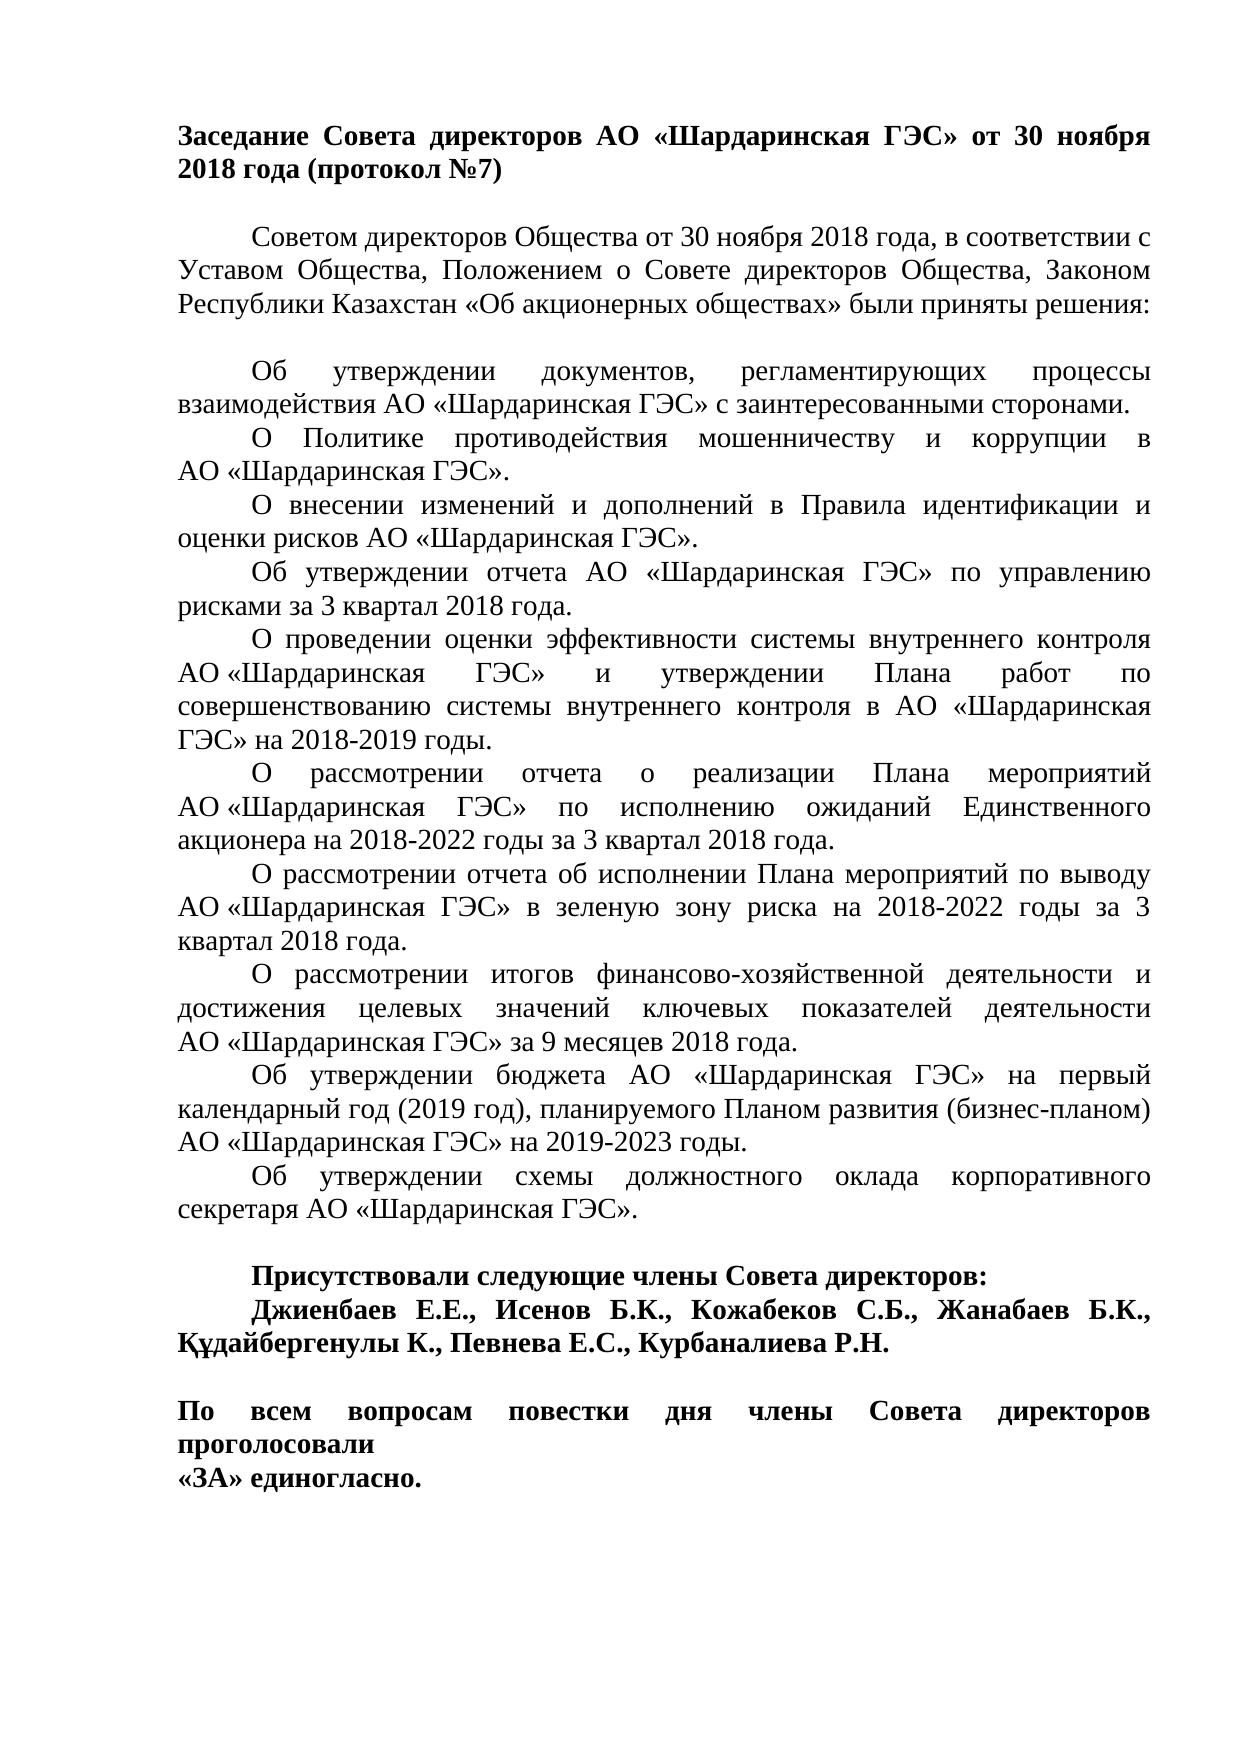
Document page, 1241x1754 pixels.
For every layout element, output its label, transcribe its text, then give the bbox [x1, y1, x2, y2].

text О Политике противодействия мошенничеству и коррупции в АО «Шардаринская ГЭС». [177, 420, 1152, 487]
text О внесении изменений и дополнений в Правила идентификации и оценки рисков АО «Шардаринская ГЭС». [177, 487, 1152, 554]
text Об утверждении схемы должностного оклада корпоративного секретаря АО «Шардаринская ГЭС». [177, 1158, 1152, 1225]
text О проведении оценки эффективности системы внутреннего контроля АО «Шардаринская ГЭС» и утверждении Плана работ по совершенствованию системы внутреннего контроля в АО «Шардаринская ГЭС» на 2018-2019 годы. [177, 621, 1152, 755]
text Об утверждении бюджета АО «Шардаринская ГЭС» на первый календарный год (2019 год), планируемого Планом развития (бизнес-планом) АО «Шардаринская ГЭС» на 2019-2023 годы. [177, 1057, 1152, 1158]
text По всем вопросам повестки дня члены Совета директоров проголосовали [177, 1393, 1152, 1460]
text Джиенбаев Е.Е., Исенов Б.К., Кожабеков С.Б., Жанабаев Б.К., Құдайбергенулы К., Певнева Е.С., Курбаналиева Р.Н. [177, 1292, 1152, 1359]
text «ЗА» единогласно. [177, 1460, 1152, 1493]
text Советом директоров Общества от 30 ноября 2018 года, в соответствии с Уставом Общества, Положением о Совете директоров Общества, Законом Республики Казахстан «Об акционерных обществах» были приняты решения: [177, 219, 1152, 319]
text Заседание Совета директоров АО «Шардаринская ГЭС» от 30 ноября 2018 года (протокол №7) [177, 118, 1152, 185]
text Об утверждении документов, регламентирующих процессы взаимодействия АО «Шардаринская ГЭС» с заинтересованными сторонами. [177, 353, 1152, 420]
text О рассмотрении итогов финансово-хозяйственной деятельности и достижения целевых значений ключевых показателей деятельности АО «Шардаринская ГЭС» за 9 месяцев 2018 года. [177, 957, 1152, 1057]
text Об утверждении отчета АО «Шардаринская ГЭС» по управлению рисками за 3 квартал 2018 года. [177, 554, 1152, 621]
text О рассмотрении отчета о реализации Плана мероприятий АО «Шардаринская ГЭС» по исполнению ожиданий Единственного акционера на 2018-2022 годы за 3 квартал 2018 года. [177, 755, 1152, 856]
text Присутствовали следующие члены Совета директоров: [177, 1258, 1152, 1292]
text О рассмотрении отчета об исполнении Плана мероприятий по выводу АО «Шардаринская ГЭС» в зеленую зону риска на 2018-2022 годы за 3 квартал 2018 года. [177, 856, 1152, 957]
